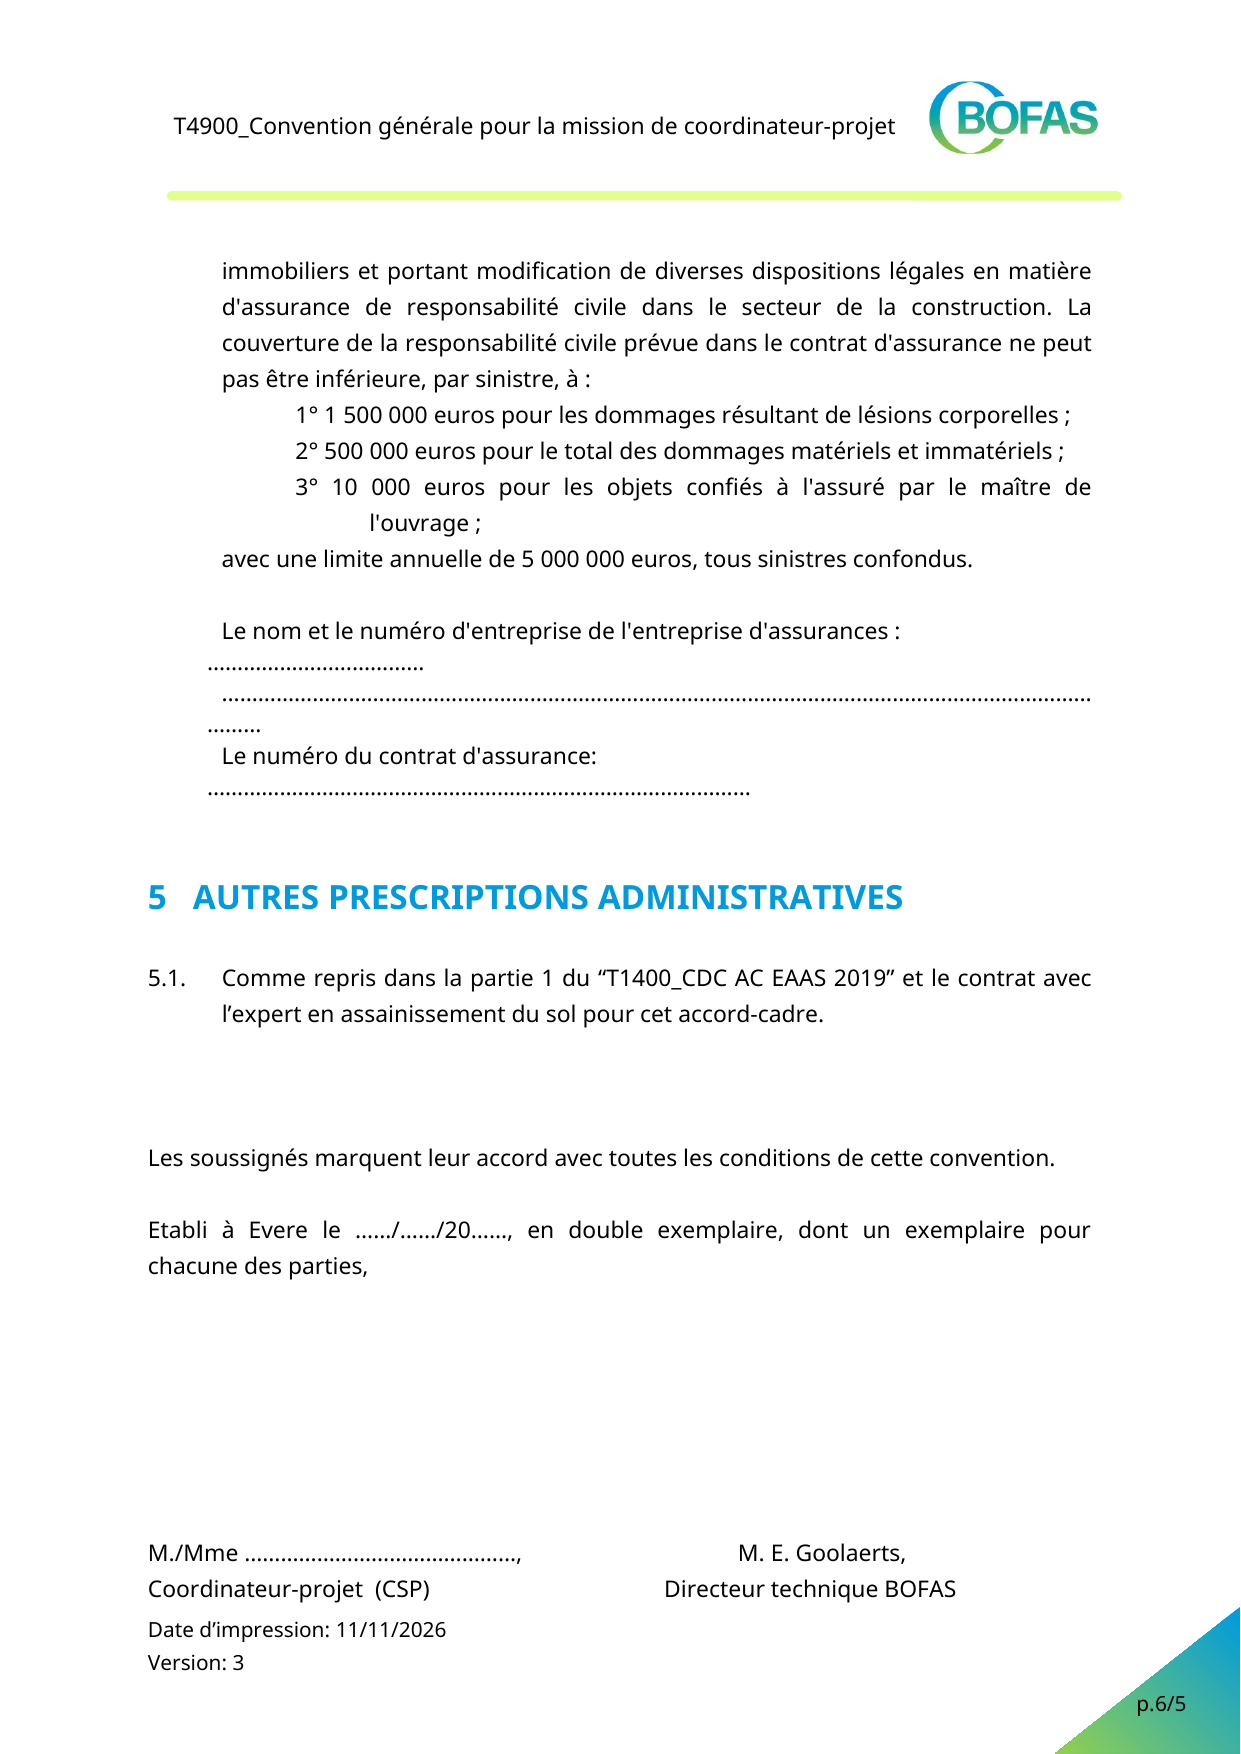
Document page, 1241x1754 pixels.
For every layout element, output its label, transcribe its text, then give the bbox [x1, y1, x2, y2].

text Le numéro du contrat d'assurance: ……………………………………………………………………………… [207, 739, 1092, 802]
text Coordinateur-projet (CSP) Directeur technique BOFAS [148, 1573, 1092, 1604]
text Etabli à Evere le ……/……/20……, en double exemplaire, dont un exemplaire pour chacune des parties, [148, 1214, 1092, 1281]
text Les soussignés marquent leur accord avec toutes les conditions de cette convention. [148, 1142, 1092, 1173]
subtitle Autres prescriptions administratives [148, 874, 1092, 919]
text 2° 500 000 euros pour le total des dommages matériels et immatériels ; [295, 435, 1092, 466]
text avec une limite annuelle de 5 000 000 euros, tous sinistres confondus. [148, 543, 1092, 574]
text M./Mme ………………………………………, M. E. Goolaerts, [148, 1537, 1092, 1568]
text 3° 10 000 euros pour les objets confiés à l'assuré par le maître de l'ouvrage ; [295, 471, 1092, 538]
picture [925, 77, 1101, 158]
text Le nom et le numéro d'entreprise de l'entreprise d'assurances : ……………………………… [207, 614, 1092, 677]
text 1° 1 500 000 euros pour les dommages résultant de lésions corporelles ; [295, 399, 1092, 430]
text ……………………………………………………………………………………………………………………………………… [207, 677, 1092, 739]
text 5.1. Comme repris dans la partie 1 du “T1400_CDC AC EAAS 2019” et le contrat avec l’expert en assainissement du sol pour cet accord-cadre. [148, 962, 1092, 1029]
